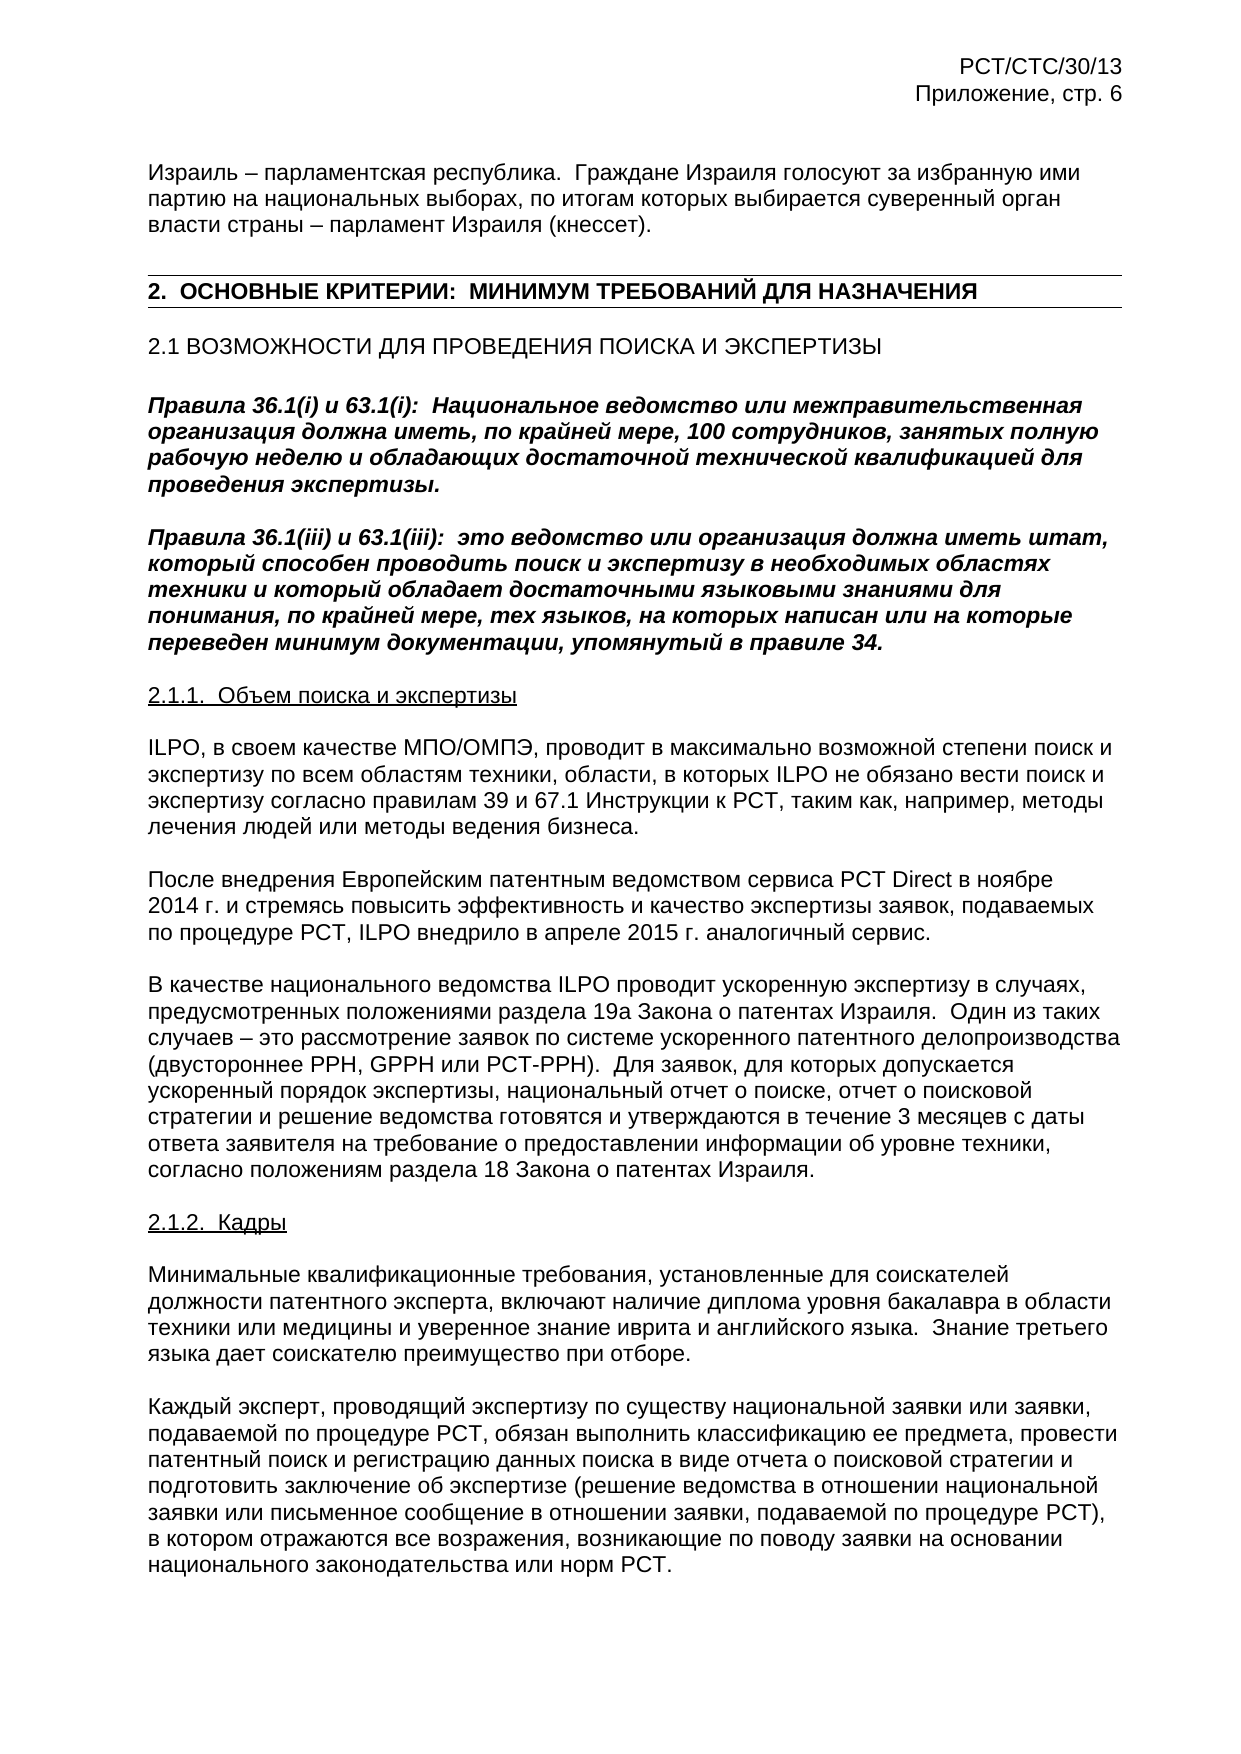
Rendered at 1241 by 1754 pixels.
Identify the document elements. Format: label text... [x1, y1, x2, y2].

text ILPO, в своем качестве МПО/ОМПЭ, проводит в максимально возможной степени поиск и экспертизу по всем областям техники, области, в которых ILPO не обязано вести поиск и экспертизу согласно правилам 39 и 67.1 Инструкции к PCT, таким как, например, методы лечения людей или методы ведения бизнеса. [148, 734, 1122, 840]
text Минимальные квалификационные требования, установленные для соискателей должности патентного эксперта, включают наличие диплома уровня бакалавра в области техники или медицины и уверенное знание иврита и английского языка. Знание третьего языка дает соискателю преимущество при отборе. [148, 1261, 1122, 1367]
subtitle 2.1.1. Объем поиска и экспертизы [148, 682, 1122, 708]
text Правила 36.1(i) и 63.1(i): Национальное ведомство или межправительственная организация должна иметь, по крайней мере, 100 сотрудников, занятых полную рабочую неделю и обладающих достаточной технической квалификацией для проведения экспертизы. [148, 392, 1122, 497]
subtitle 2. ОСНОВНЫЕ КРИТЕРИИ: минимум требований ДЛЯ НАЗНАЧЕНИЯ [148, 276, 1122, 307]
subtitle 2.1 Возможности для проведения поиска и экспертизы [148, 333, 1122, 359]
text После внедрения Европейским патентным ведомством сервиса PCT Direct в ноябре 2014 г. и стремясь повысить эффективность и качество экспертизы заявок, подаваемых по процедуре PCT, ILPO внедрило в апреле 2015 г. аналогичный сервис. [148, 866, 1122, 945]
subtitle 2.1.2. Кадры [148, 1209, 1122, 1235]
text Правила 36.1(iii) и 63.1(iii): это ведомство или организация должна иметь штат, который способен проводить поиск и экспертизу в необходимых областях техники и который обладает достаточными языковыми знаниями для понимания, по крайней мере, тех языков, на которых написан или на которые переведен минимум документации, упомянутый в правиле 34. [148, 523, 1122, 655]
text Каждый эксперт, проводящий экспертизу по существу национальной заявки или заявки, подаваемой по процедуре PCT, обязан выполнить классификацию ее предмета, провести патентный поиск и регистрацию данных поиска в виде отчета о поисковой стратегии и подготовить заключение об экспертизе (решение ведомства в отношении национальной заявки или письменное сообщение в отношении заявки, подаваемой по процедуре PCT), в котором отражаются все возражения, возникающие по поводу заявки на основании национального законодательства или норм PCT. [148, 1393, 1122, 1578]
text Израиль – парламентская республика. Граждане Израиля голосуют за избранную ими партию на национальных выборах, по итогам которых выбирается суверенный орган власти страны – парламент Израиля (кнессет). [148, 158, 1122, 238]
text В качестве национального ведомства ILPO проводит ускоренную экспертизу в случаях, предусмотренных положениями раздела 19a Закона о патентах Израиля. Один из таких случаев – это рассмотрение заявок по системе ускоренного патентного делопроизводства (двустороннее PPH, GPPH или PCT-PPH). Для заявок, для которых допускается ускоренный порядок экспертизы, национальный отчет о поиске, отчет о поисковой стратегии и решение ведомства готовятся и утверждаются в течение 3 месяцев с даты ответа заявителя на требование о предоставлении информации об уровне техники, согласно положениям раздела 18 Закона о патентах Израиля. [148, 971, 1122, 1182]
